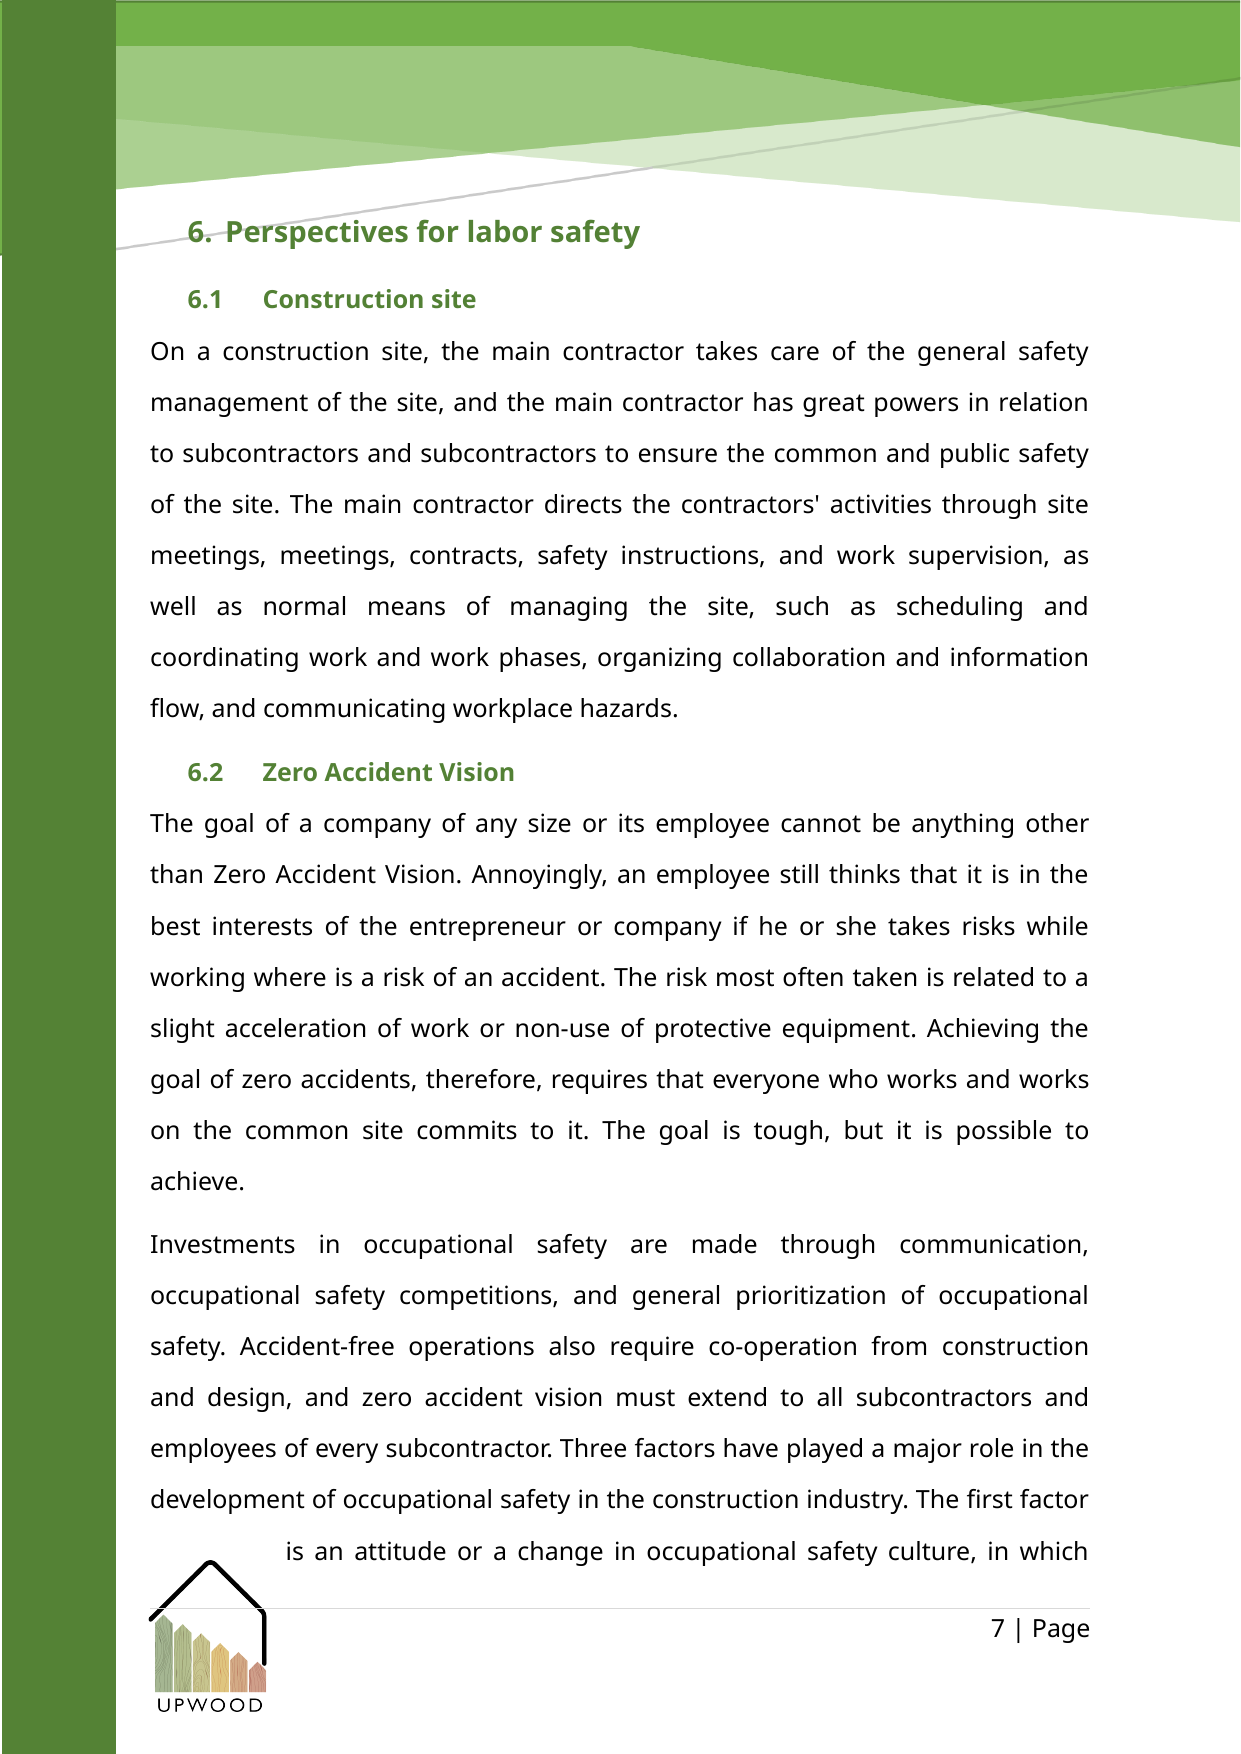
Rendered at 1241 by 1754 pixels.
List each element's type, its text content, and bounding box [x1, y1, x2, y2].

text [150, 1227, 1090, 1567]
picture [116, 46, 1241, 283]
picture [148, 1560, 267, 1712]
text The goal of a company of any size or its employee cannot be anything other than Zero Accident Vision. Annoyingly, an employee still thinks that it is in the best interests of the entrepreneur or company if he or she takes risks while working where is a risk of an accident. The risk most often taken is related to a slight acceleration of work or non-use of protective equipment. Achieving the goal of zero accidents, therefore, requires that everyone who works and works on the common site commits to it. The goal is tough, but it is possible to achieve. [150, 806, 1090, 1197]
subtitle Perspectives for labor safety [187, 211, 1090, 251]
text On a construction site, the main contractor takes care of the general safety management of the site, and the main contractor has great powers in relation to subcontractors and subcontractors to ensure the common and public safety of the site. The main contractor directs the contractors' activities through site meetings, meetings, contracts, safety instructions, and work supervision, as well as normal means of managing the site, such as scheduling and coordinating work and work phases, organizing collaboration and information flow, and communicating workplace hazards. [150, 333, 1090, 725]
subtitle Construction site [187, 282, 1090, 316]
subtitle Zero Accident Vision [187, 754, 1090, 788]
